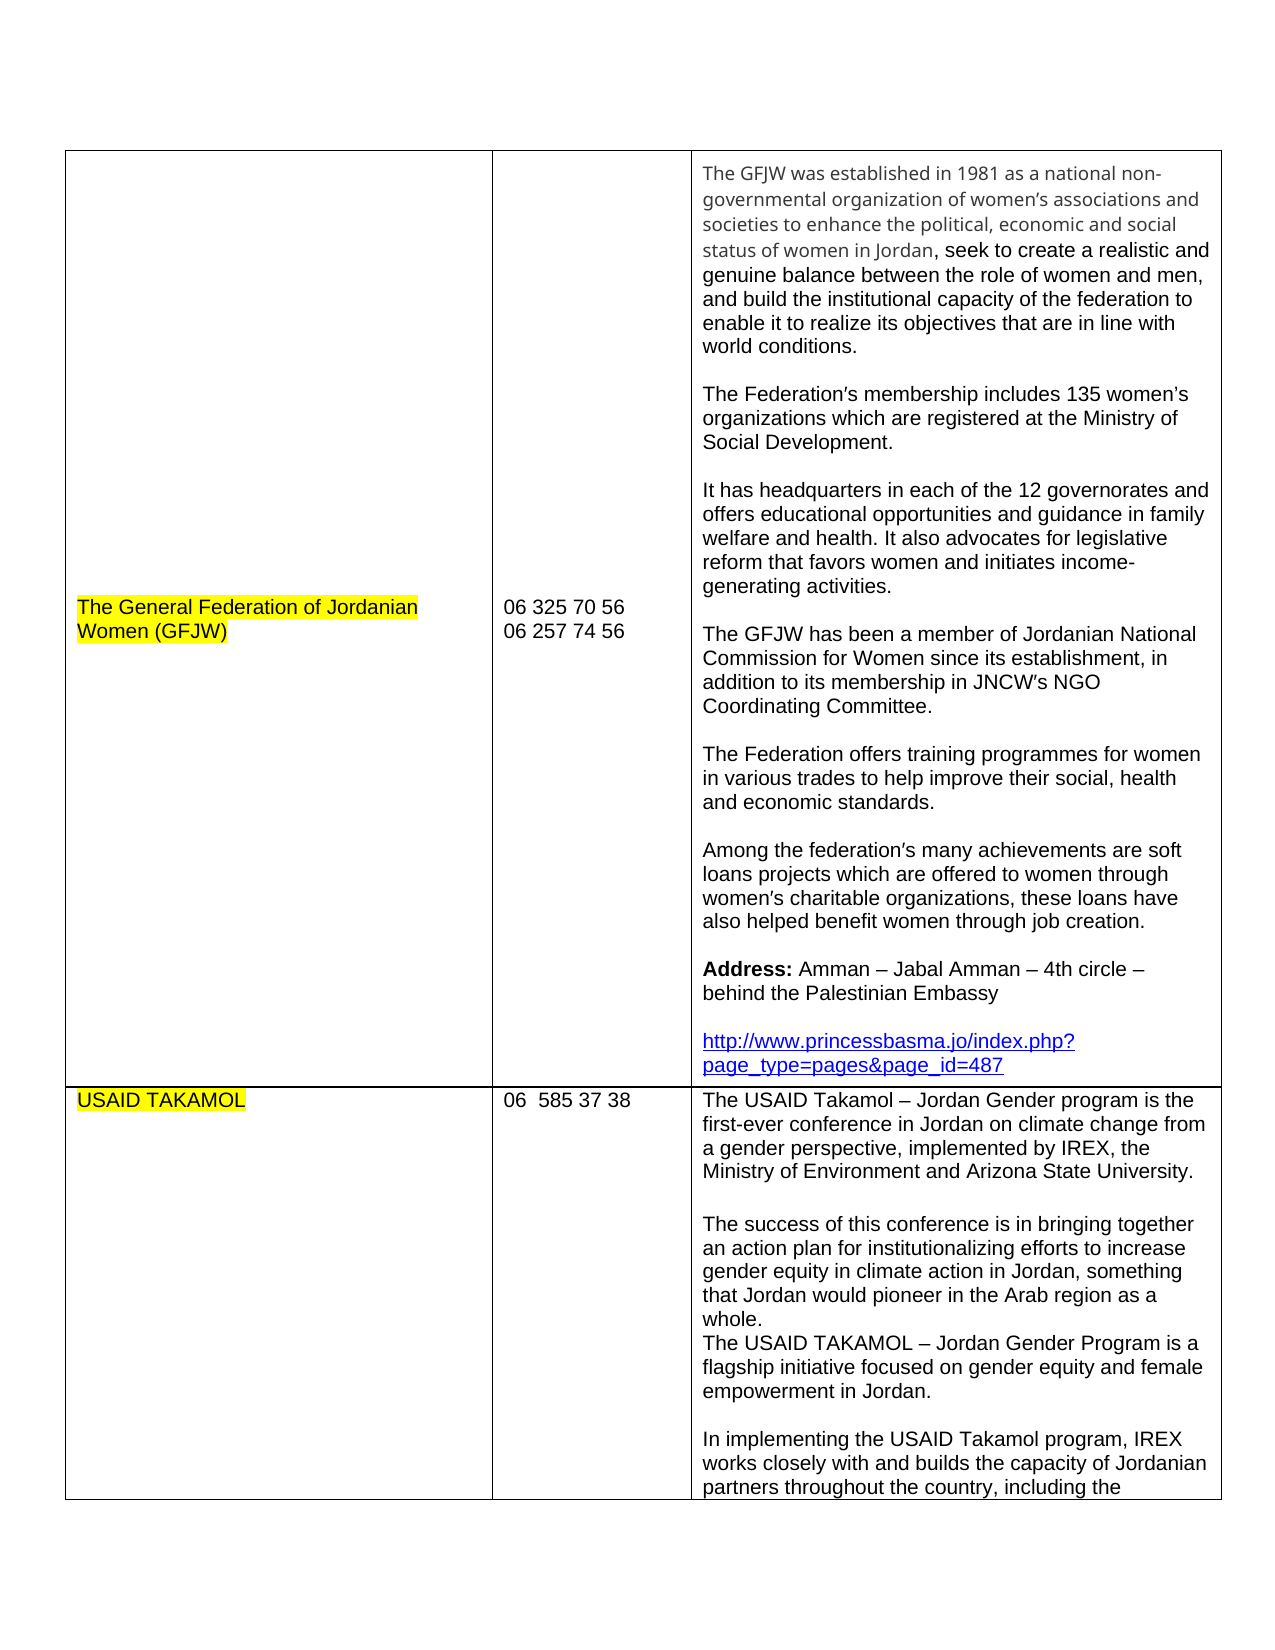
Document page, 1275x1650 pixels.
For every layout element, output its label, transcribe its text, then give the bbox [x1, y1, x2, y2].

table_cell USAID TAKAMOL [66, 1088, 492, 1499]
table_cell 06 585 37 38 [493, 1088, 691, 1499]
table_cell The GFJW was established in 1981 as a national non-governmental organization of women’s associations and societies to enhance the political, economic and social status of women in Jordan, seek to create a realistic and genuine balance between the role of women and men, and build the institutional capacity of the federation to enable it to realize its objectives that are in line with world conditions. The Federation′s membership includes 135 women’s organizations which are registered at the Ministry of Social Development. It has headquarters in each of the 12 governorates and offers educational opportunities and guidance in family welfare and health. It also advocates for legislative reform that favors women and initiates income-generating activities. The GFJW has been a member of Jordanian National Commission for Women since its establishment, in addition to its membership in JNCW′s NGO Coordinating Committee. The Federation offers training programmes for women in various trades to help improve their social, health and economic standards. Among the federation′s many achievements are soft loans projects which are offered to women through women′s charitable organizations, these loans have also helped benefit women through job creation. Address: Amman – Jabal Amman – 4th circle – behind the Palestinian Embassy http://www.princessbasma.jo/index.php?page_type=pages&page_id=487 [692, 151, 1221, 1086]
table_cell The General Federation of Jordanian Women (GFJW) [66, 151, 492, 1086]
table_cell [692, 1088, 1221, 1499]
table_cell 06 325 70 56 06 257 74 56 [493, 151, 691, 1086]
